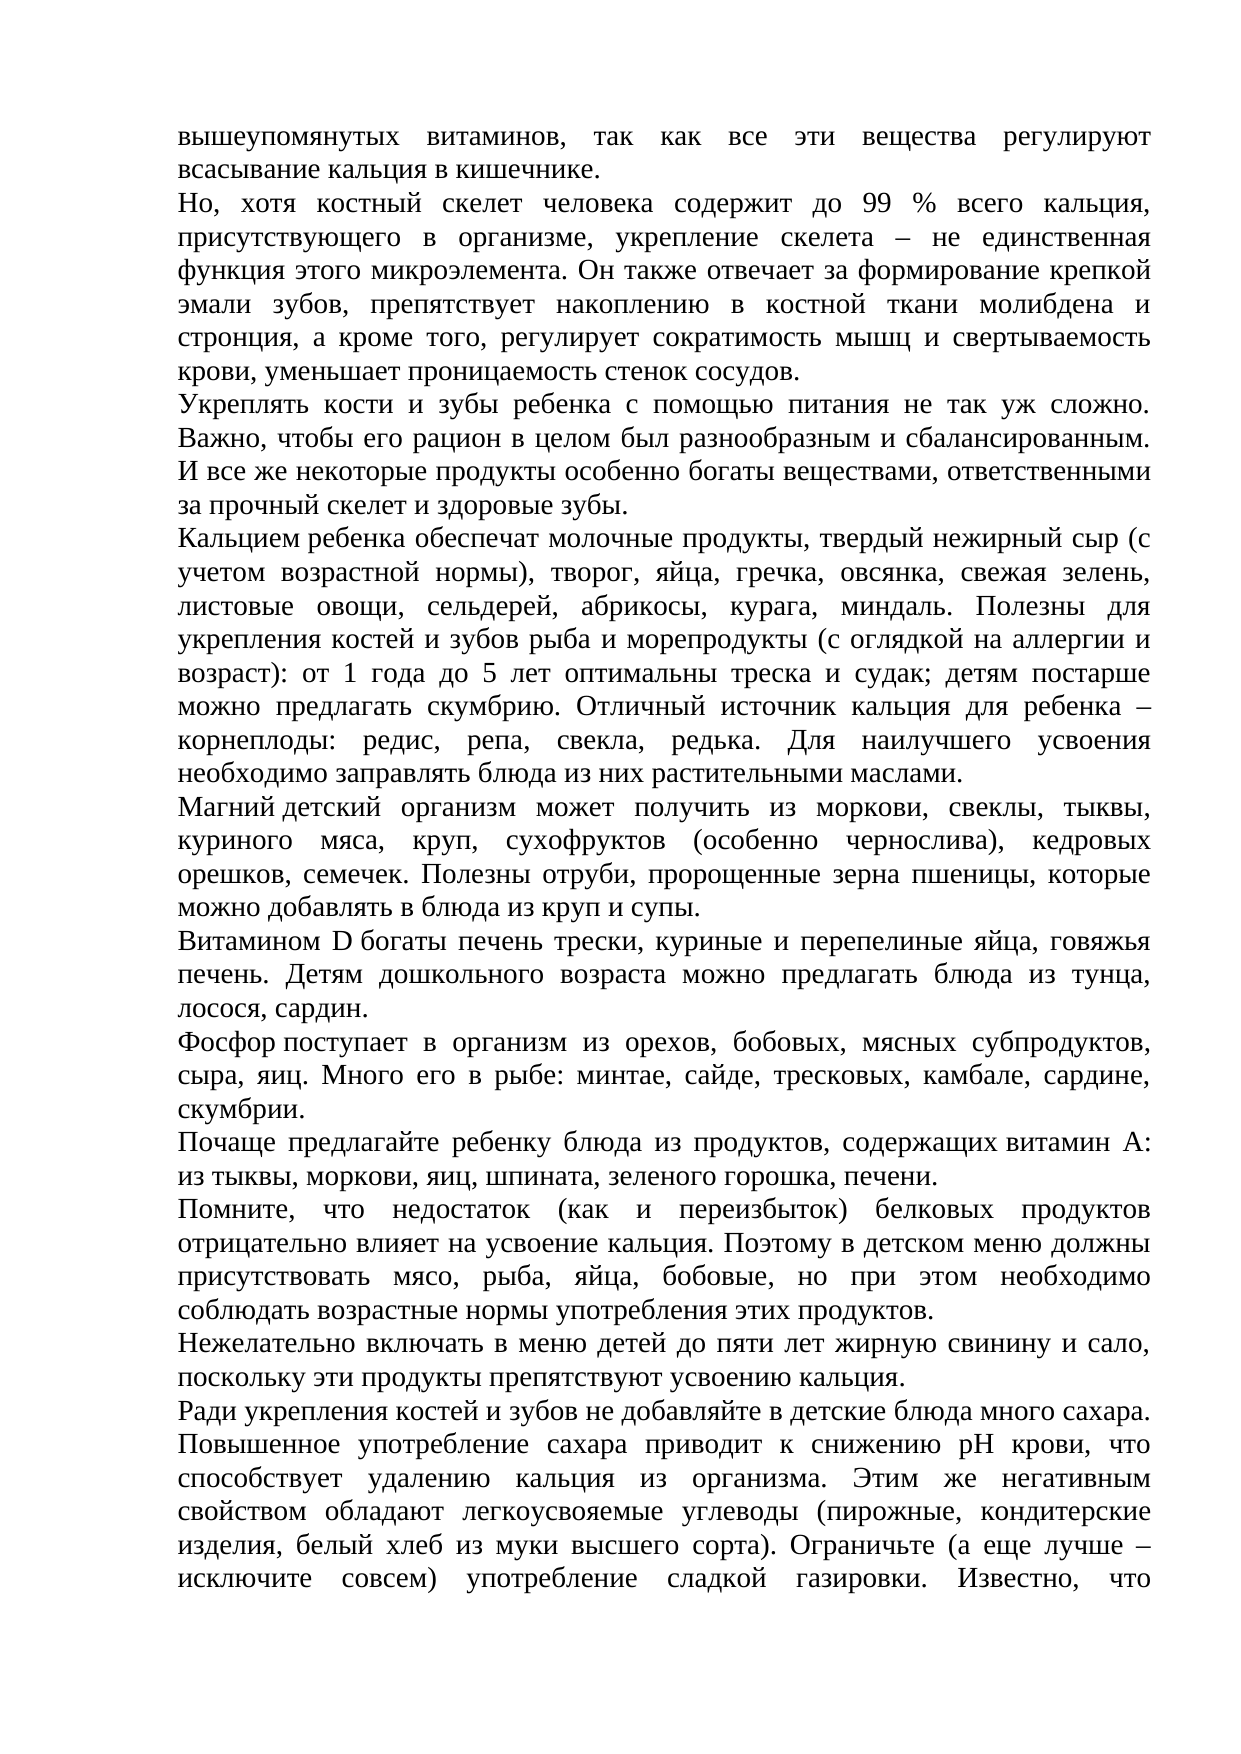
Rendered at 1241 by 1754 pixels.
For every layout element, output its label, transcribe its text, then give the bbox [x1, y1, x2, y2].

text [177, 1393, 1152, 1594]
text Но, хотя костный скелет человека содержит до 99 % всего кальция, присутствующего в организме, укрепление скелета – не единственная функция этого микроэлемента. Он также отвечает за формирование крепкой эмали зубов, препятствует накоплению в костной ткани молибдена и стронция, а кроме того, регулирует сократимость мышц и свертываемость крови, уменьшает проницаемость стенок сосудов. [177, 185, 1152, 386]
text Помните, что недостаток (как и переизбыток) белковых продуктов отрицательно влияет на усвоение кальция. Поэтому в детском меню должны присутствовать мясо, рыба, яйца, бобовые, но при этом необходимо соблюдать возрастные нормы употребления этих продуктов. [177, 1191, 1152, 1326]
text Магний детский организм может получить из моркови, свеклы, тыквы, куриного мяса, круп, сухофруктов (особенно чернослива), кедровых орешков, семечек. Полезны отруби, пророщенные зерна пшеницы, которые можно добавлять в блюда из круп и супы. [177, 789, 1152, 923]
text Нежелательно включать в меню детей до пяти лет жирную свинину и сало, поскольку эти продукты препятствуют усвоению кальция. [177, 1326, 1152, 1393]
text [177, 118, 1152, 185]
text Витамином D богаты печень трески, куриные и перепелиные яйца, говяжья печень. Детям дошкольного возраста можно предлагать блюда из тунца, лосося, сардин. [177, 923, 1152, 1024]
text Фосфор поступает в организм из орехов, бобовых, мясных субпродуктов, сыра, яиц. Много его в рыбе: минтае, сайде, тресковых, камбале, сардине, скумбрии. [177, 1024, 1152, 1124]
text Кальцием ребенка обеспечат молочные продукты, твердый нежирный сыр (с учетом возрастной нормы), творог, яйца, гречка, овсянка, свежая зелень, листовые овощи, сельдерей, абрикосы, курага, миндаль. Полезны для укрепления костей и зубов рыба и морепродукты (с оглядкой на аллергии и возраст): от 1 года до 5 лет оптимальны треска и судак; детям постарше можно предлагать скумбрию. Отличный источник кальция для ребенка – корнеплоды: редис, репа, свекла, редька. Для наилучшего усвоения необходимо заправлять блюда из них растительными маслами. [177, 521, 1152, 789]
text Укреплять кости и зубы ребенка с помощью питания не так уж сложно. Важно, чтобы его рацион в целом был разнообразным и сбалансированным. И все же некоторые продукты особенно богаты веществами, ответственными за прочный скелет и здоровые зубы. [177, 386, 1152, 521]
text Почаще предлагайте ребенку блюда из продуктов, содержащих витамин А: из тыквы, моркови, яиц, шпината, зеленого горошка, печени. [177, 1124, 1152, 1191]
